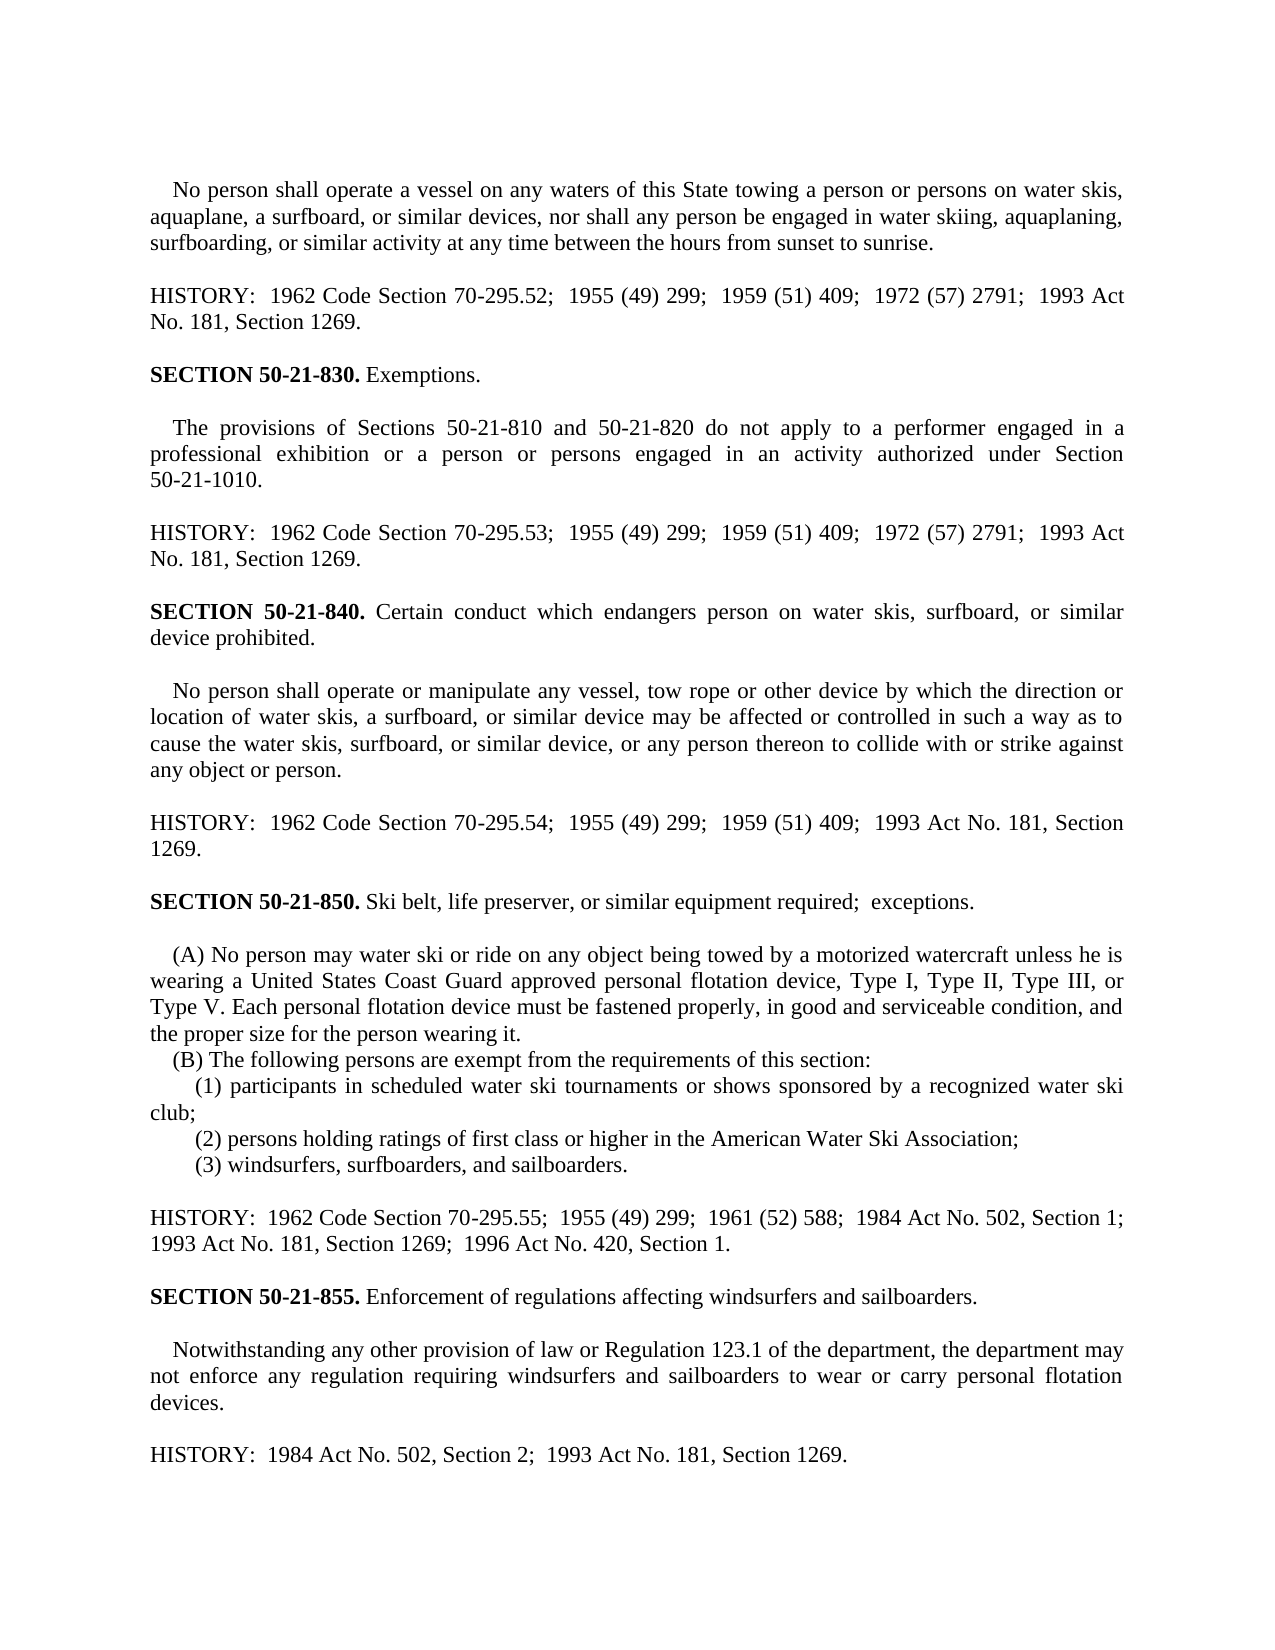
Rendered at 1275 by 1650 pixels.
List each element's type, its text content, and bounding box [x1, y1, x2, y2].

text (3) windsurfers, surfboarders, and sailboarders. [150, 1151, 1125, 1178]
text HISTORY: 1962 Code Section 70-295.55; 1955 (49) 299; 1961 (52) 588; 1984 Act No. 502, Section 1; 1993 Act No. 181, Section 1269; 1996 Act No. 420, Section 1. [150, 1204, 1125, 1257]
text (B) The following persons are exempt from the requirements of this section: [150, 1046, 1125, 1072]
text HISTORY: 1962 Code Section 70-295.53; 1955 (49) 299; 1959 (51) 409; 1972 (57) 2791; 1993 Act No. 181, Section 1269. [150, 519, 1125, 572]
text SECTION 50-21-850. Ski belt, life preserver, or similar equipment required; exceptions. [150, 888, 1125, 914]
text (2) persons holding ratings of first class or higher in the American Water Ski Association; [150, 1125, 1125, 1151]
text No person shall operate or manipulate any vessel, tow rope or other device by which the direction or location of water skis, a surfboard, or similar device may be affected or controlled in such a way as to cause the water skis, surfboard, or similar device, or any person thereon to collide with or strike against any object or person. [150, 677, 1125, 782]
text HISTORY: 1984 Act No. 502, Section 2; 1993 Act No. 181, Section 1269. [150, 1441, 1125, 1468]
text Notwithstanding any other provision of law or Regulation 123.1 of the department, the department may not enforce any regulation requiring windsurfers and sailboarders to wear or carry personal flotation devices. [150, 1336, 1125, 1415]
text (A) No person may water ski or ride on any object being towed by a motorized watercraft unless he is wearing a United States Coast Guard approved personal flotation device, Type I, Type II, Type III, or Type V. Each personal flotation device must be fastened properly, in good and serviceable condition, and the proper size for the person wearing it. [150, 941, 1125, 1046]
text (1) participants in scheduled water ski tournaments or shows sponsored by a recognized water ski club; [150, 1072, 1125, 1125]
text The provisions of Sections 50-21-810 and 50-21-820 do not apply to a performer engaged in a professional exhibition or a person or persons engaged in an activity authorized under Section 50-21-1010. [150, 413, 1125, 493]
text HISTORY: 1962 Code Section 70-295.54; 1955 (49) 299; 1959 (51) 409; 1993 Act No. 181, Section 1269. [150, 809, 1125, 862]
text HISTORY: 1962 Code Section 70-295.52; 1955 (49) 299; 1959 (51) 409; 1972 (57) 2791; 1993 Act No. 181, Section 1269. [150, 282, 1125, 334]
text SECTION 50-21-830. Exemptions. [150, 361, 1125, 387]
text SECTION 50-21-855. Enforcement of regulations affecting windsurfers and sailboarders. [150, 1283, 1125, 1309]
text SECTION 50-21-840. Certain conduct which endangers person on water skis, surfboard, or similar device prohibited. [150, 598, 1125, 651]
text No person shall operate a vessel on any waters of this State towing a person or persons on water skis, aquaplane, a surfboard, or similar devices, nor shall any person be engaged in water skiing, aquaplaning, surfboarding, or similar activity at any time between the hours from sunset to sunrise. [150, 176, 1125, 255]
